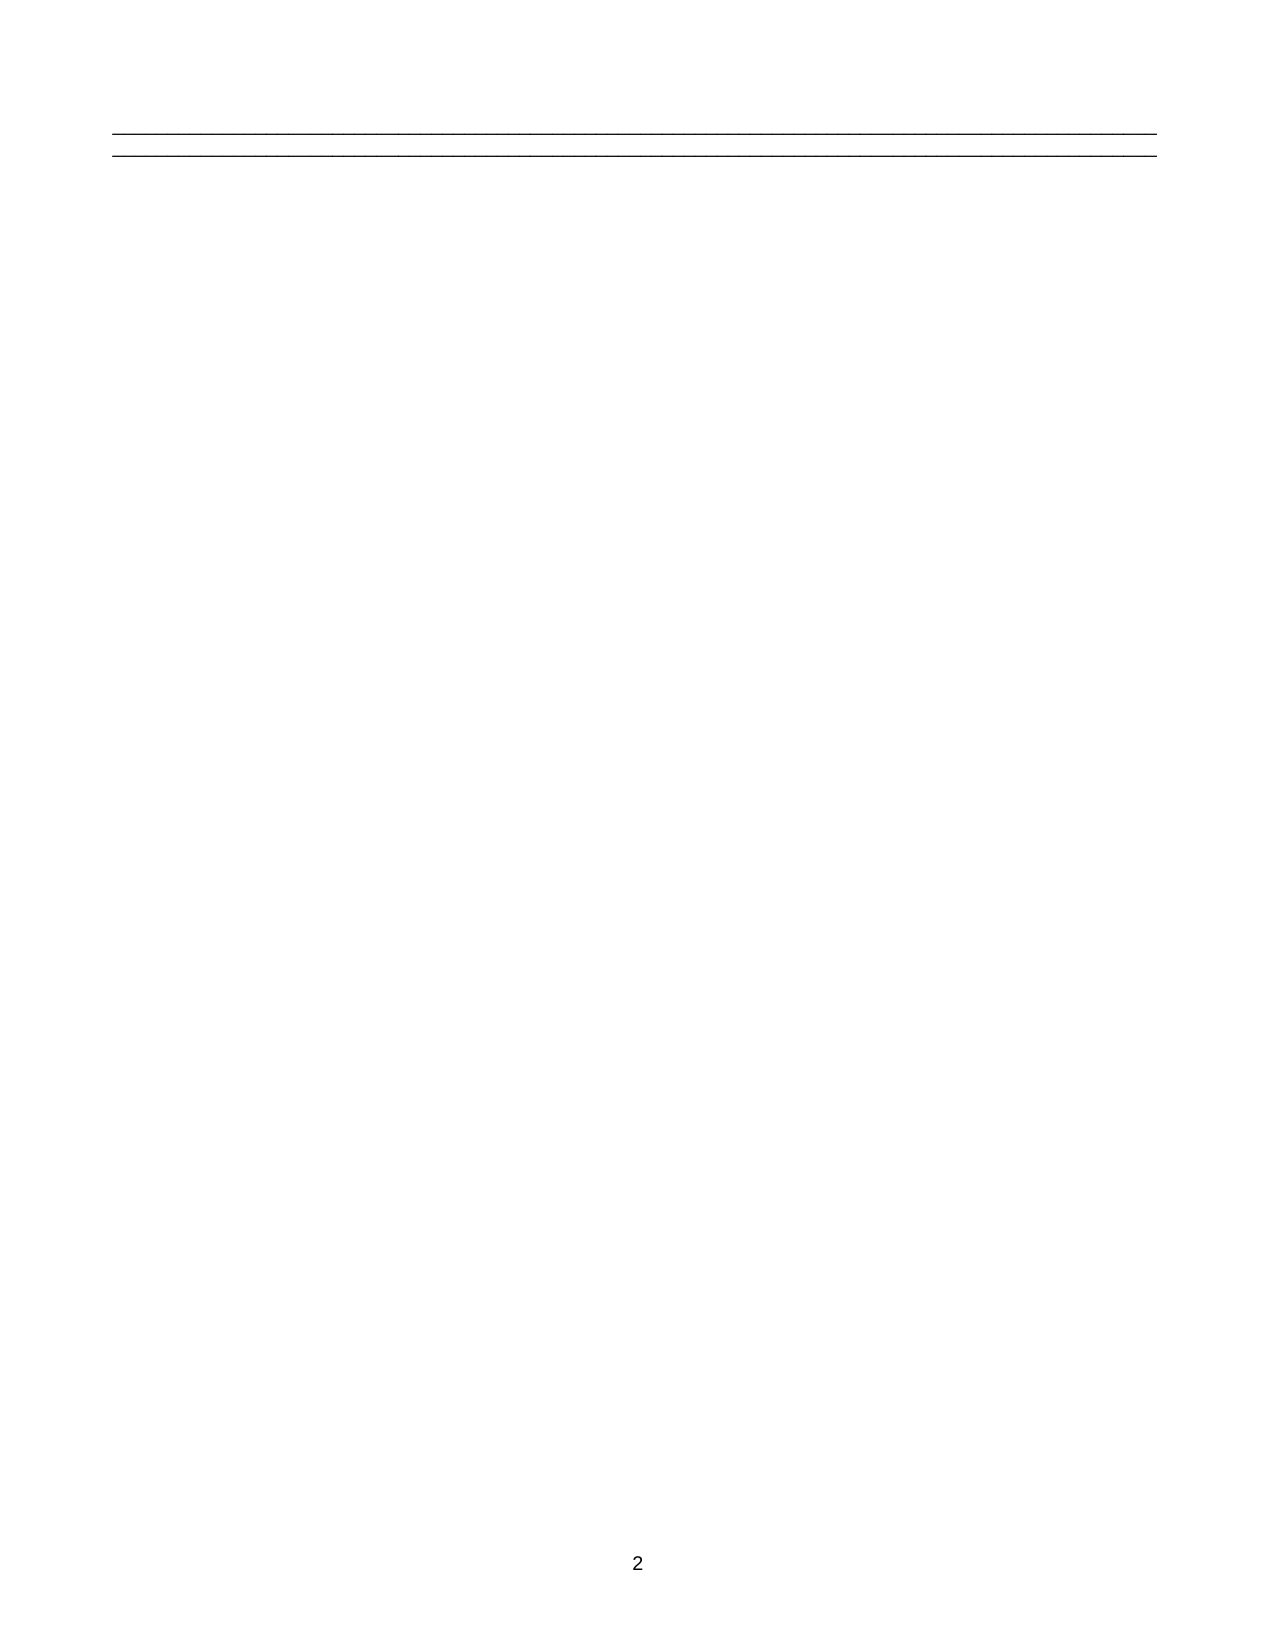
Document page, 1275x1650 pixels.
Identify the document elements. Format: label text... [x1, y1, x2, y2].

text ______________________________________________________________________________________________________________________________________________________________________________________________ [112, 112, 1162, 158]
